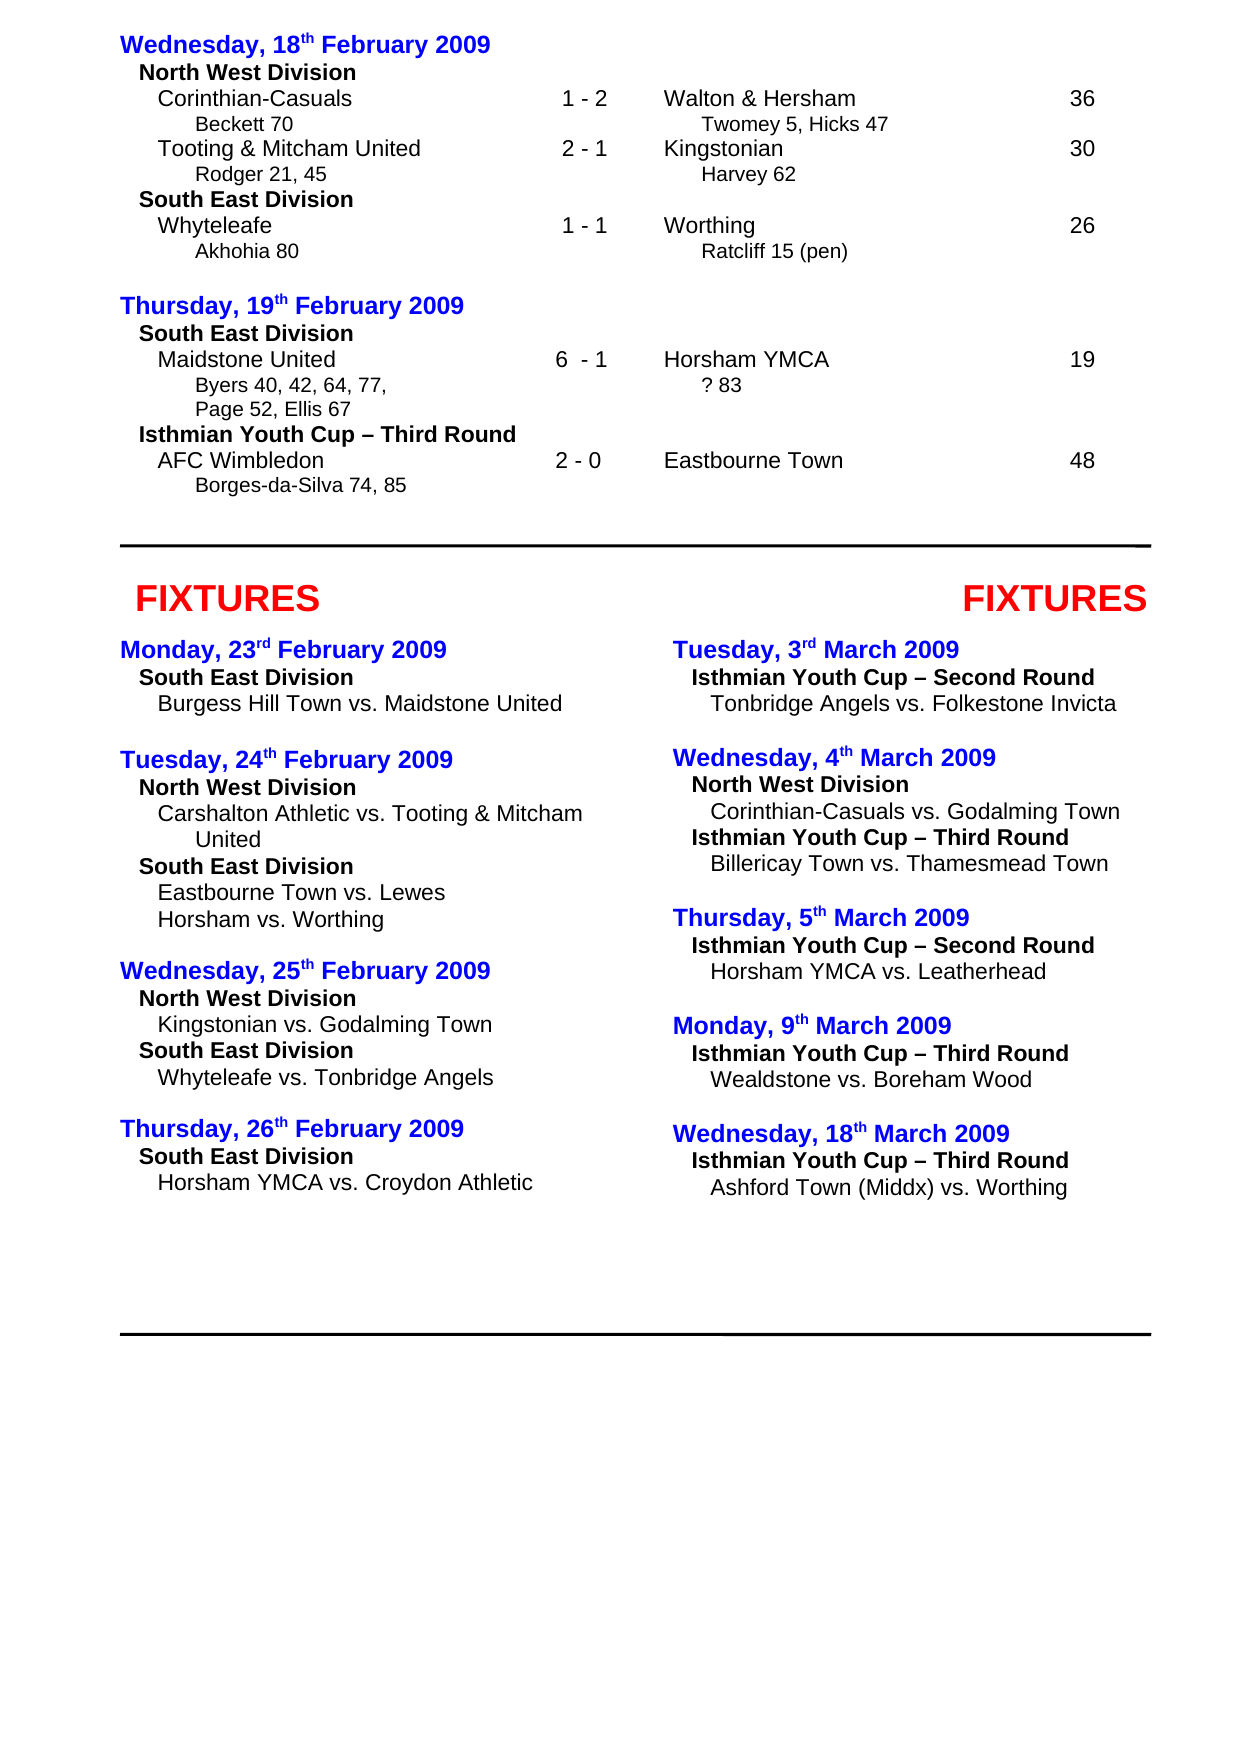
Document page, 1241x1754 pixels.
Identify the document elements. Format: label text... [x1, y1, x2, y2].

text Whyteleafe 1 - 1 26 [157, 212, 1150, 238]
text South East Division [139, 320, 1150, 346]
text Tuesday, 24th February 2009 [120, 745, 598, 774]
text Borges-da-Silva 74, 85 [195, 473, 1150, 497]
text Isthmian Youth Cup – Third Round [139, 421, 1150, 447]
text Carshalton Athletic vs. Tooting & Mitcham United [157, 800, 598, 853]
text Division [139, 774, 598, 800]
text Tooting & Mitcham United 2 - 1 Kingstonian 30 [157, 135, 1150, 162]
text Thursday, 19th February 2009 [120, 291, 1141, 320]
text Billericay Town vs. [710, 850, 1150, 877]
text Division [691, 771, 1150, 798]
text South East Division [139, 663, 598, 690]
text Tuesday, 3rd March 2009 [673, 635, 1150, 663]
text Division [139, 984, 598, 1011]
text Horsham YMCA vs. Croydon Athletic [157, 1169, 598, 1195]
text Thursday, 26th February 2009 [120, 1114, 589, 1143]
text Byers 40, 42, 64, 77, ? 83 [195, 373, 1150, 397]
text Isthmian Youth Cup – Second Round [691, 932, 1150, 958]
text vs. United [157, 690, 598, 716]
text Whyteleafe vs. Tonbridge Angels [157, 1064, 598, 1090]
text Kingstonian vs. [157, 1011, 598, 1037]
text (Middx) vs. [710, 1174, 1150, 1200]
text Isthmian Youth Cup – Third Round [691, 824, 1150, 850]
text Horsham YMCA vs. Leatherhead [710, 958, 1150, 984]
text Thursday, 5th March 2009 [673, 903, 1150, 932]
text Monday, 23rd February 2009 [120, 635, 589, 663]
text Horsham vs. [157, 906, 598, 932]
text Page 52, Ellis 67 [195, 397, 1150, 421]
text Isthmian Youth Cup – Second Round [691, 663, 1150, 690]
text Isthmian Youth Cup – Third Round [691, 1147, 1150, 1174]
text Beckett 70 Twomey 5, Hicks 47 [195, 111, 1150, 135]
text Corinthian-Casuals vs. [710, 798, 1150, 824]
text South East Division [139, 186, 1150, 212]
text Akhohia 80 Ratcliff 15 (pen) [195, 238, 1150, 262]
text Monday, 9th March 2009 [673, 1011, 1150, 1040]
text Wednesday, 4th March 2009 [673, 743, 1150, 771]
text Wednesday, 18th February 2009 [120, 30, 1150, 59]
text Isthmian Youth Cup – Third Round [691, 1040, 1150, 1066]
text South East Division [139, 853, 598, 879]
text South East Division [139, 1037, 598, 1064]
text Wednesday, 25th February 2009 [120, 956, 598, 984]
text Division [139, 59, 1150, 85]
text Rodger 21, 45 62 [195, 162, 1150, 186]
text AFC Wimbledon 2 - 0 Town 48 [157, 447, 1150, 473]
text United 6 - 1 Horsham YMCA 19 [157, 346, 1150, 373]
text vs. Lewes [157, 879, 598, 906]
text Wednesday, 18th March 2009 [673, 1119, 1150, 1147]
text Corinthian-Casuals 1 - 2 Walton & Hersham 36 [157, 85, 1150, 111]
text Wealdstone vs. Boreham Wood [710, 1066, 1150, 1092]
text South East Division [139, 1143, 598, 1169]
text Tonbridge Angels vs. Folkestone Invicta [710, 690, 1150, 716]
